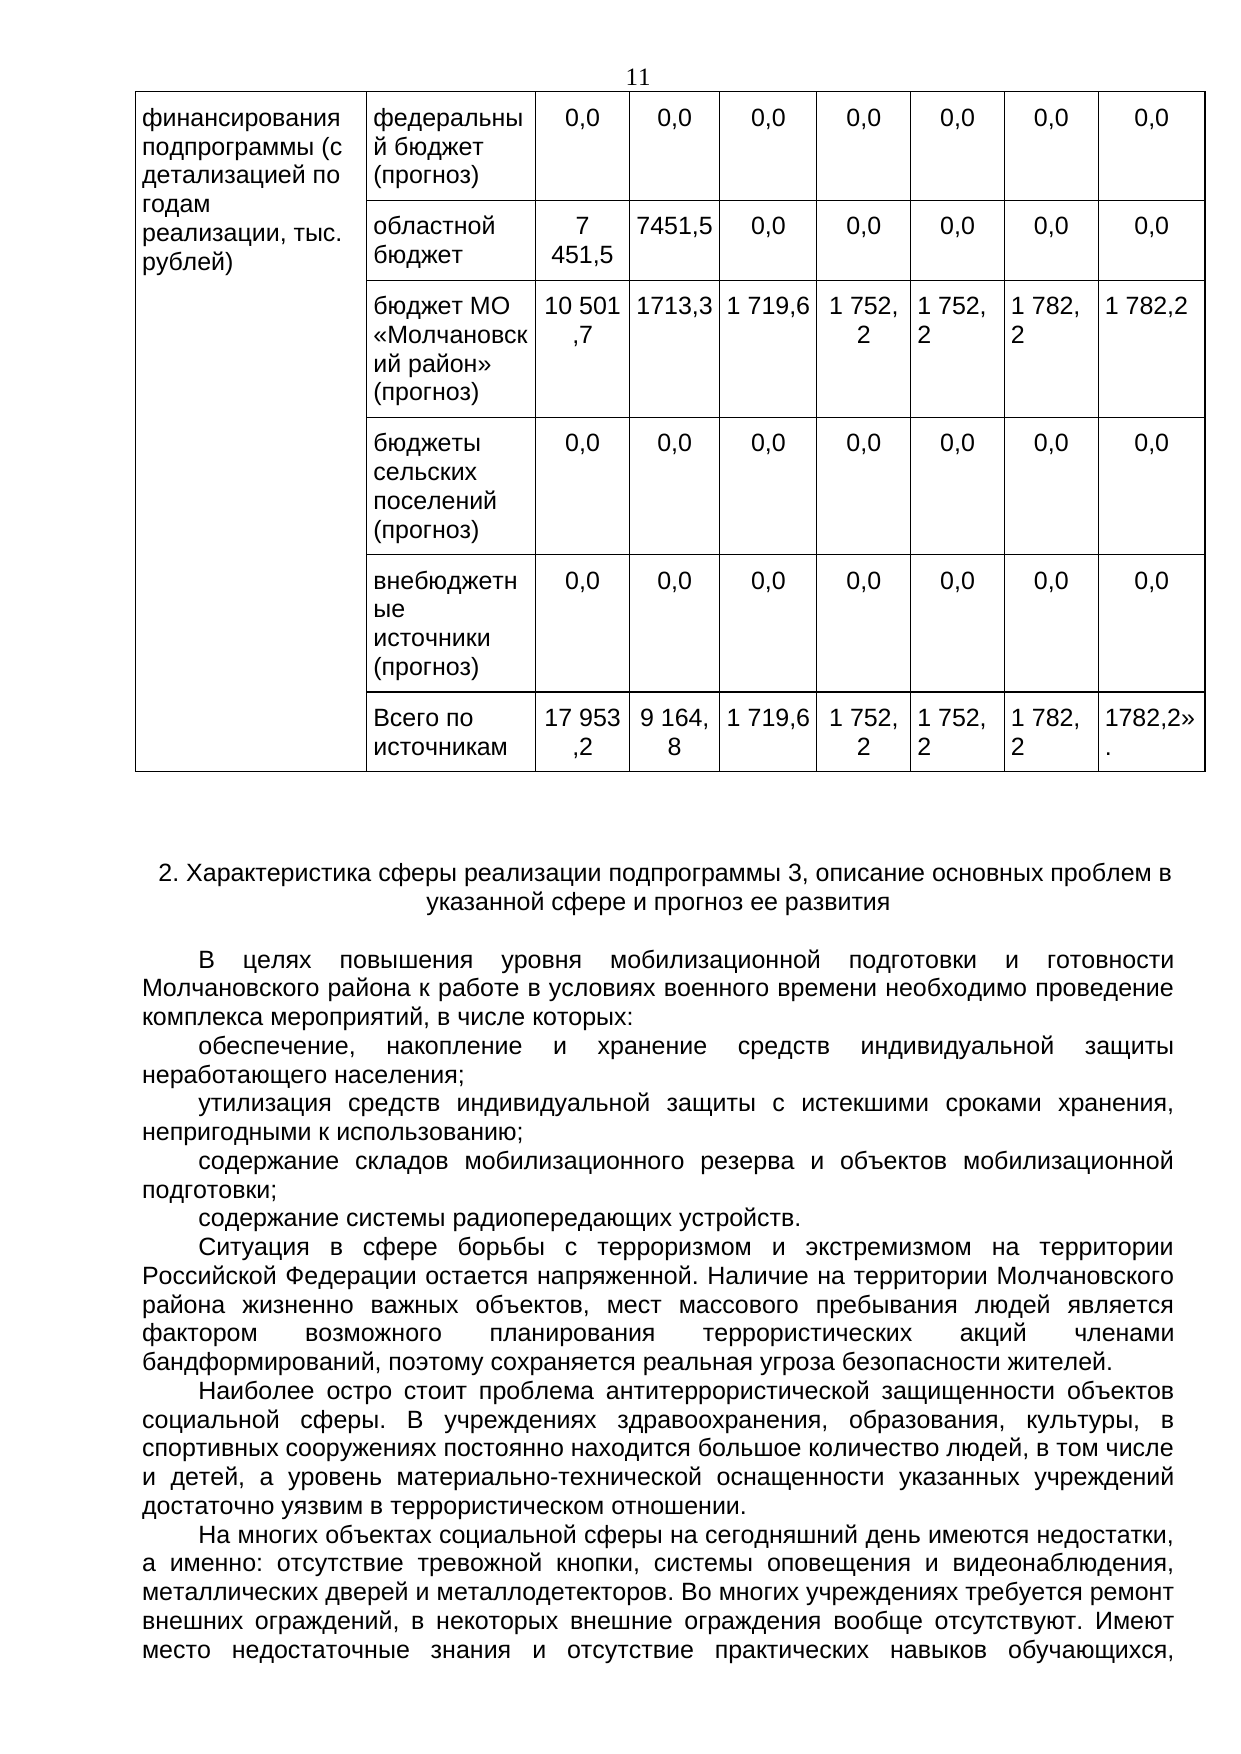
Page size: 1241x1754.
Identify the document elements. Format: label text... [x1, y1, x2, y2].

table_cell 1 752,2 [911, 281, 1004, 417]
table_cell 1 752,2 [911, 693, 1004, 771]
table_cell 0,0 [720, 555, 816, 691]
table_cell 0,0 [536, 92, 629, 200]
table_cell 0,0 [817, 418, 910, 554]
table_cell 0,0 [1005, 555, 1098, 691]
table_cell 0,0 [536, 555, 629, 691]
text обеспечение, накопление и хранение средств индивидуальной защиты неработающего населения; [142, 1031, 1175, 1088]
table_cell 0,0 [720, 418, 816, 554]
table_cell 1 719,6 [720, 693, 816, 771]
text В целях повышения уровня мобилизационной подготовки и готовности Молчановского района к работе в условиях военного времени необходимо проведение комплекса мероприятий, в числе которых: [142, 945, 1175, 1031]
table_cell 0,0 [536, 418, 629, 554]
table_cell 0,0 [817, 555, 910, 691]
table_cell 0,0 [1005, 92, 1098, 200]
table_cell федеральный бюджет (прогноз) [367, 92, 535, 200]
table_cell 1 782,2 [1099, 281, 1204, 417]
table_cell бюджеты сельских поселений (прогноз) [367, 418, 535, 554]
table_cell 0,0 [630, 92, 719, 200]
table_cell 7 451,5 [536, 201, 629, 279]
table_cell 10 501,7 [536, 281, 629, 417]
table_cell 0,0 [720, 92, 816, 200]
table_cell областной бюджет [367, 201, 535, 279]
text содержание складов мобилизационного резерва и объектов мобилизационной подготовки; [142, 1146, 1175, 1203]
table_cell 1713,3 [630, 281, 719, 417]
table_cell 0,0 [630, 555, 719, 691]
table_cell 0,0 [1099, 555, 1204, 691]
table_cell 1 752,2 [817, 693, 910, 771]
table_cell Всего по источникам [367, 693, 535, 771]
table_cell 0,0 [817, 201, 910, 279]
table_cell 0,0 [1099, 418, 1204, 554]
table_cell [136, 92, 366, 771]
table_cell 1 719,6 [720, 281, 816, 417]
table_cell 0,0 [911, 92, 1004, 200]
table_cell 17 953,2 [536, 693, 629, 771]
text Наиболее остро стоит проблема антитеррористической защищенности объектов социальной сферы. В учреждениях здравоохранения, образования, культуры, в спортивных сооружениях постоянно находится большое количество людей, в том числе и детей, а уровень материально-технической оснащенности указанных учреждений достаточно уязвим в террористическом отношении. [142, 1376, 1175, 1520]
table_cell 0,0 [911, 418, 1004, 554]
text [142, 1520, 1175, 1663]
table_cell 0,0 [1005, 418, 1098, 554]
table_cell 0,0 [911, 555, 1004, 691]
text 2. Характеристика сферы реализации подпрограммы 3, описание основных проблем в указанной сфере и прогноз ее развития [142, 858, 1175, 916]
table_cell 1 782,2 [1005, 281, 1098, 417]
text Ситуация в сфере борьбы с терроризмом и экстремизмом на территории Российской Федерации остается напряженной. Наличие на территории Молчановского района жизненно важных объектов, мест массового пребывания людей является фактором возможного планирования террористических акций членами бандформирований, поэтому сохраняется реальная угроза безопасности жителей. [142, 1232, 1175, 1376]
table_cell 0,0 [911, 201, 1004, 279]
table_cell внебюджетные источники (прогноз) [367, 555, 535, 691]
table_cell 1 782,2 [1005, 693, 1098, 771]
table_cell 1 752,2 [817, 281, 910, 417]
table_cell 7451,5 [630, 201, 719, 279]
table_cell 0,0 [630, 418, 719, 554]
table_cell 0,0 [1099, 201, 1204, 279]
table_cell 0,0 [720, 201, 816, 279]
text утилизация средств индивидуальной защиты с истекшими сроками хранения, непригодными к использованию; [142, 1088, 1175, 1146]
text содержание системы радиопередающих устройств. [142, 1203, 1175, 1232]
table_cell 0,0 [1005, 201, 1098, 279]
table_cell 0,0 [1099, 92, 1204, 200]
table_cell 9 164,8 [630, 693, 719, 771]
table_cell 0,0 [817, 92, 910, 200]
table_cell бюджет МО «Молчановский район» (прогноз) [367, 281, 535, 417]
table_cell 1782,2». [1099, 693, 1204, 771]
